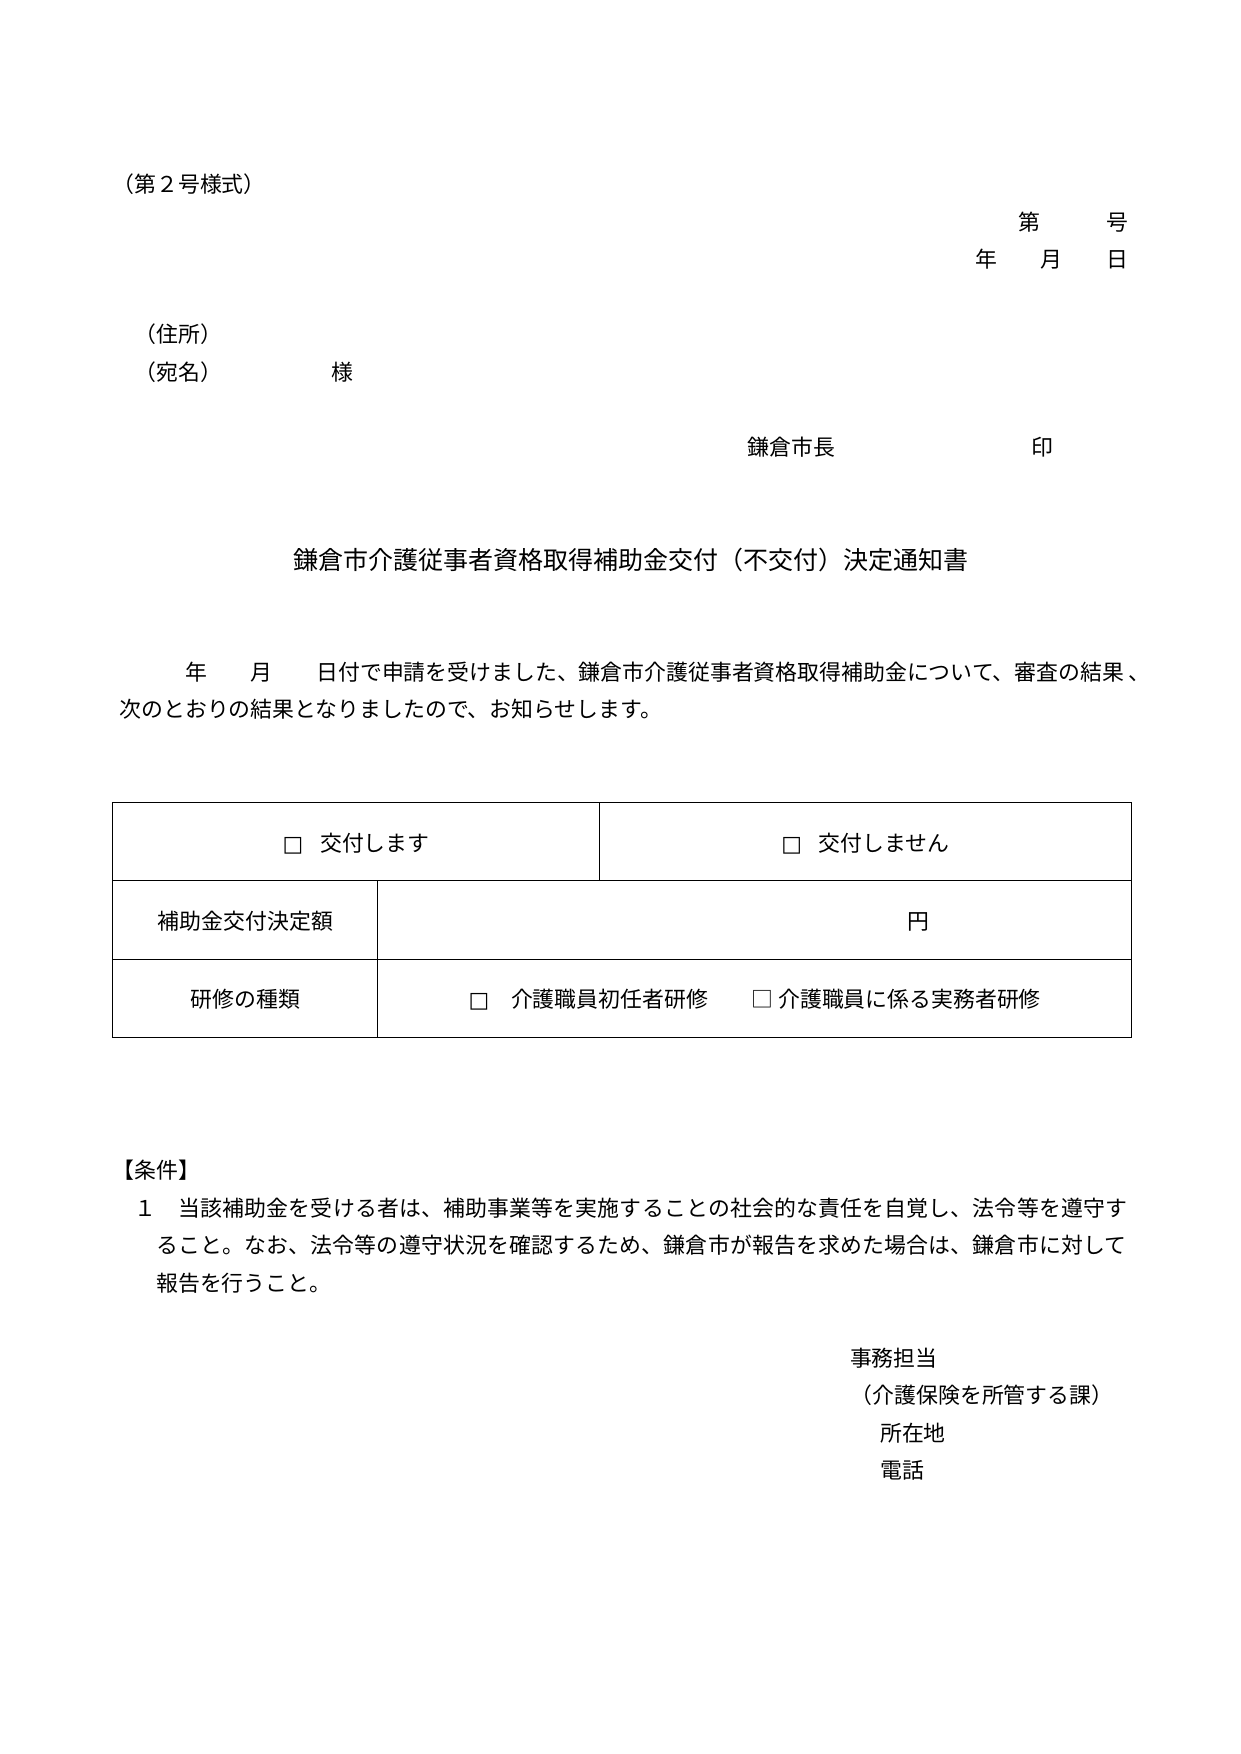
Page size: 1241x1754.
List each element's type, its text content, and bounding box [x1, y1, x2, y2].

text 年 月 日 [112, 239, 1128, 277]
table_header 交付します [113, 803, 599, 880]
text 【条件】 [112, 1151, 1128, 1188]
table_cell □ 介護職員初任者研修 □ 介護職員に係る実務者研修 [378, 960, 1131, 1037]
text 鎌倉市長 印 [747, 427, 1116, 464]
table_cell 研修の種類 [113, 960, 377, 1037]
table_cell 円 [378, 881, 1131, 959]
text １ 当該補助金を受ける者は、補助事業等を実施することの社会的な責任を自覚し、法令等を遵守すること。なお、法令等の遵守状況を確認するため、鎌倉市が報告を求めた場合は、鎌倉市に対して報告を行うこと。 [134, 1188, 1128, 1301]
text 第 号 [112, 202, 1128, 239]
text （介護保険を所管する課） [851, 1376, 1128, 1413]
text 鎌倉市介護従事者資格取得補助金交付（不交付）決定通知書 [134, 539, 1128, 577]
text 事務担当 [112, 1338, 1041, 1376]
table_cell 補助金交付決定額 [113, 881, 377, 959]
text （第２号様式） [112, 164, 1128, 202]
text （宛名） 様 [134, 352, 1128, 389]
table_header 交付しません [600, 803, 1131, 880]
text 所在地 [880, 1413, 1131, 1451]
text （住所） [134, 314, 1128, 352]
text 年 月 日付で申請を受けました、鎌倉市介護従事者資格取得補助金について、審査の結果、次のとおりの結果となりましたので、お知らせします。 [119, 652, 1128, 727]
text 電話 [880, 1451, 1131, 1488]
